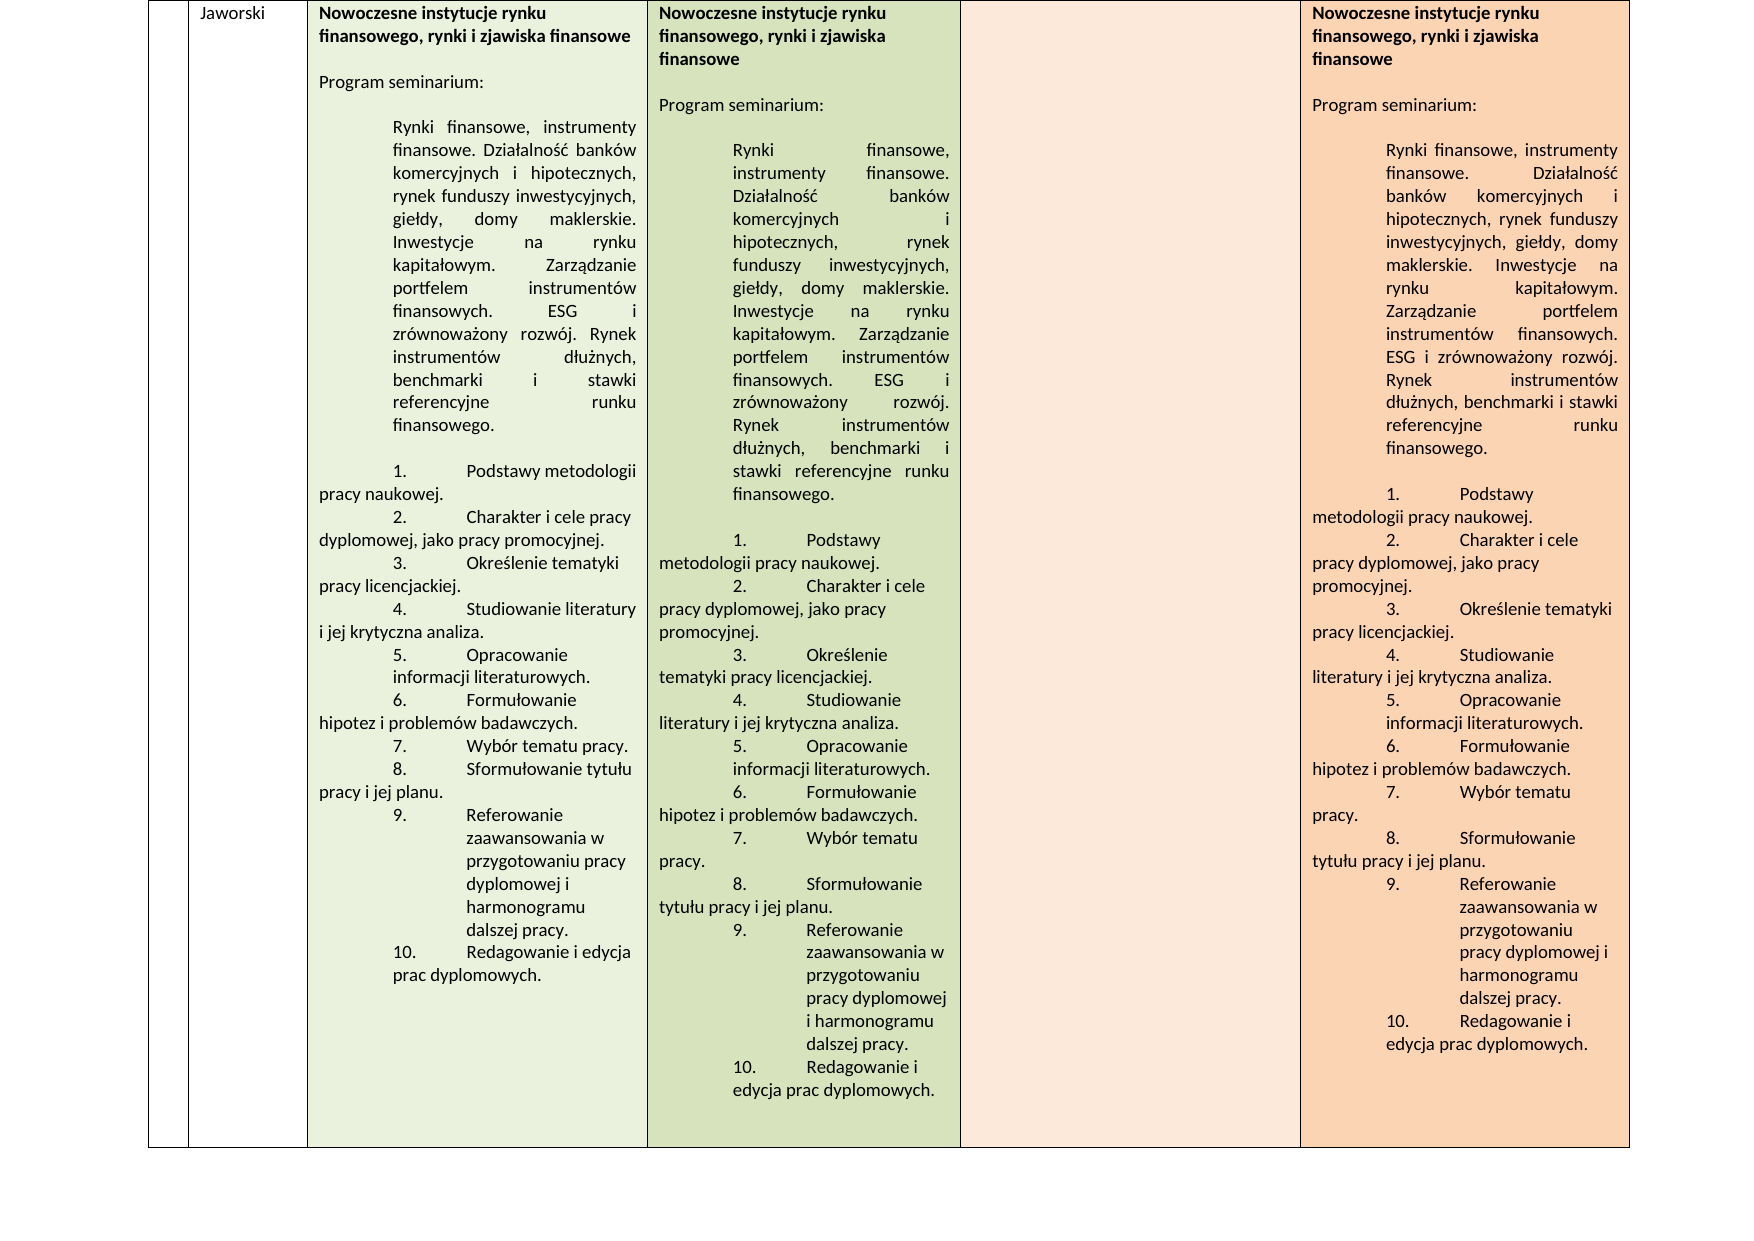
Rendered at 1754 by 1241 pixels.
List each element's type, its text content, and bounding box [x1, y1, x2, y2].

table_cell Dr Piotr Jaworski [189, 1, 307, 1147]
table_cell [149, 1, 188, 1147]
table_cell [961, 1, 1300, 1147]
